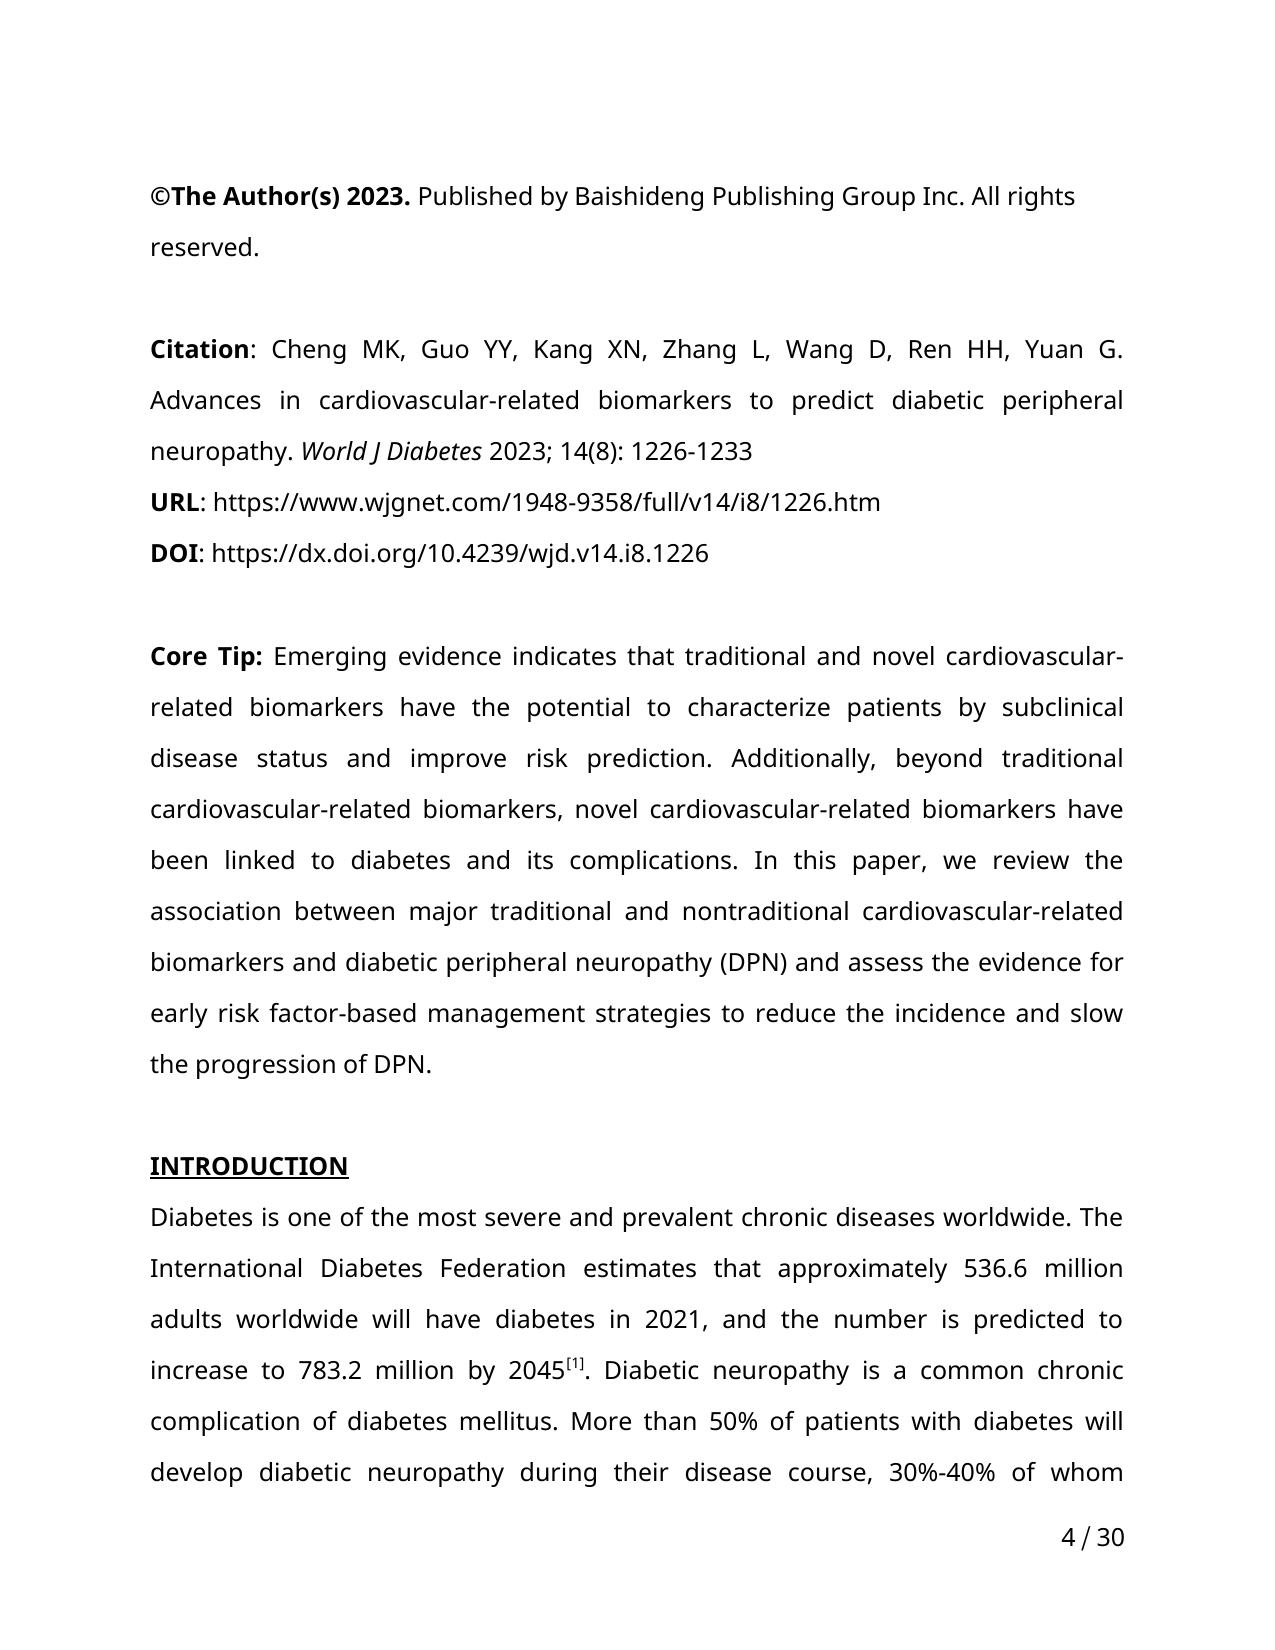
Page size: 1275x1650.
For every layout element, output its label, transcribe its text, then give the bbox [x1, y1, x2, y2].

text DOI: https://dx.doi.org/10.4239/wjd.v14.i8.1226 [150, 536, 1125, 570]
text INTRODUCTION [150, 1148, 1125, 1183]
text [150, 1199, 1125, 1489]
text URL: https://www.wjgnet.com/1948-9358/full/v14/i8/1226.htm [150, 485, 1125, 519]
text Citation: Cheng MK, Guo YY, Kang XN, Zhang L, Wang D, Ren HH, Yuan G. Advances in cardiovascular-related biomarkers to predict diabetic peripheral neuropathy. World J Diabetes 2023; 14(8): 1226-1233 [150, 332, 1125, 468]
text Core Tip: Emerging evidence indicates that traditional and novel cardiovascular-related biomarkers have the potential to characterize patients by subclinical disease status and improve risk prediction. Additionally, beyond traditional cardiovascular-related biomarkers, novel cardiovascular-related biomarkers have been linked to diabetes and its complications. In this paper, we review the association between major traditional and nontraditional cardiovascular-related biomarkers and diabetic peripheral neuropathy (DPN) and assess the evidence for early risk factor-based management strategies to reduce the incidence and slow the progression of DPN. [150, 638, 1125, 1081]
text ©The Author(s) 2023. Published by Baishideng Publishing Group Inc. All rights reserved. [150, 179, 1125, 264]
